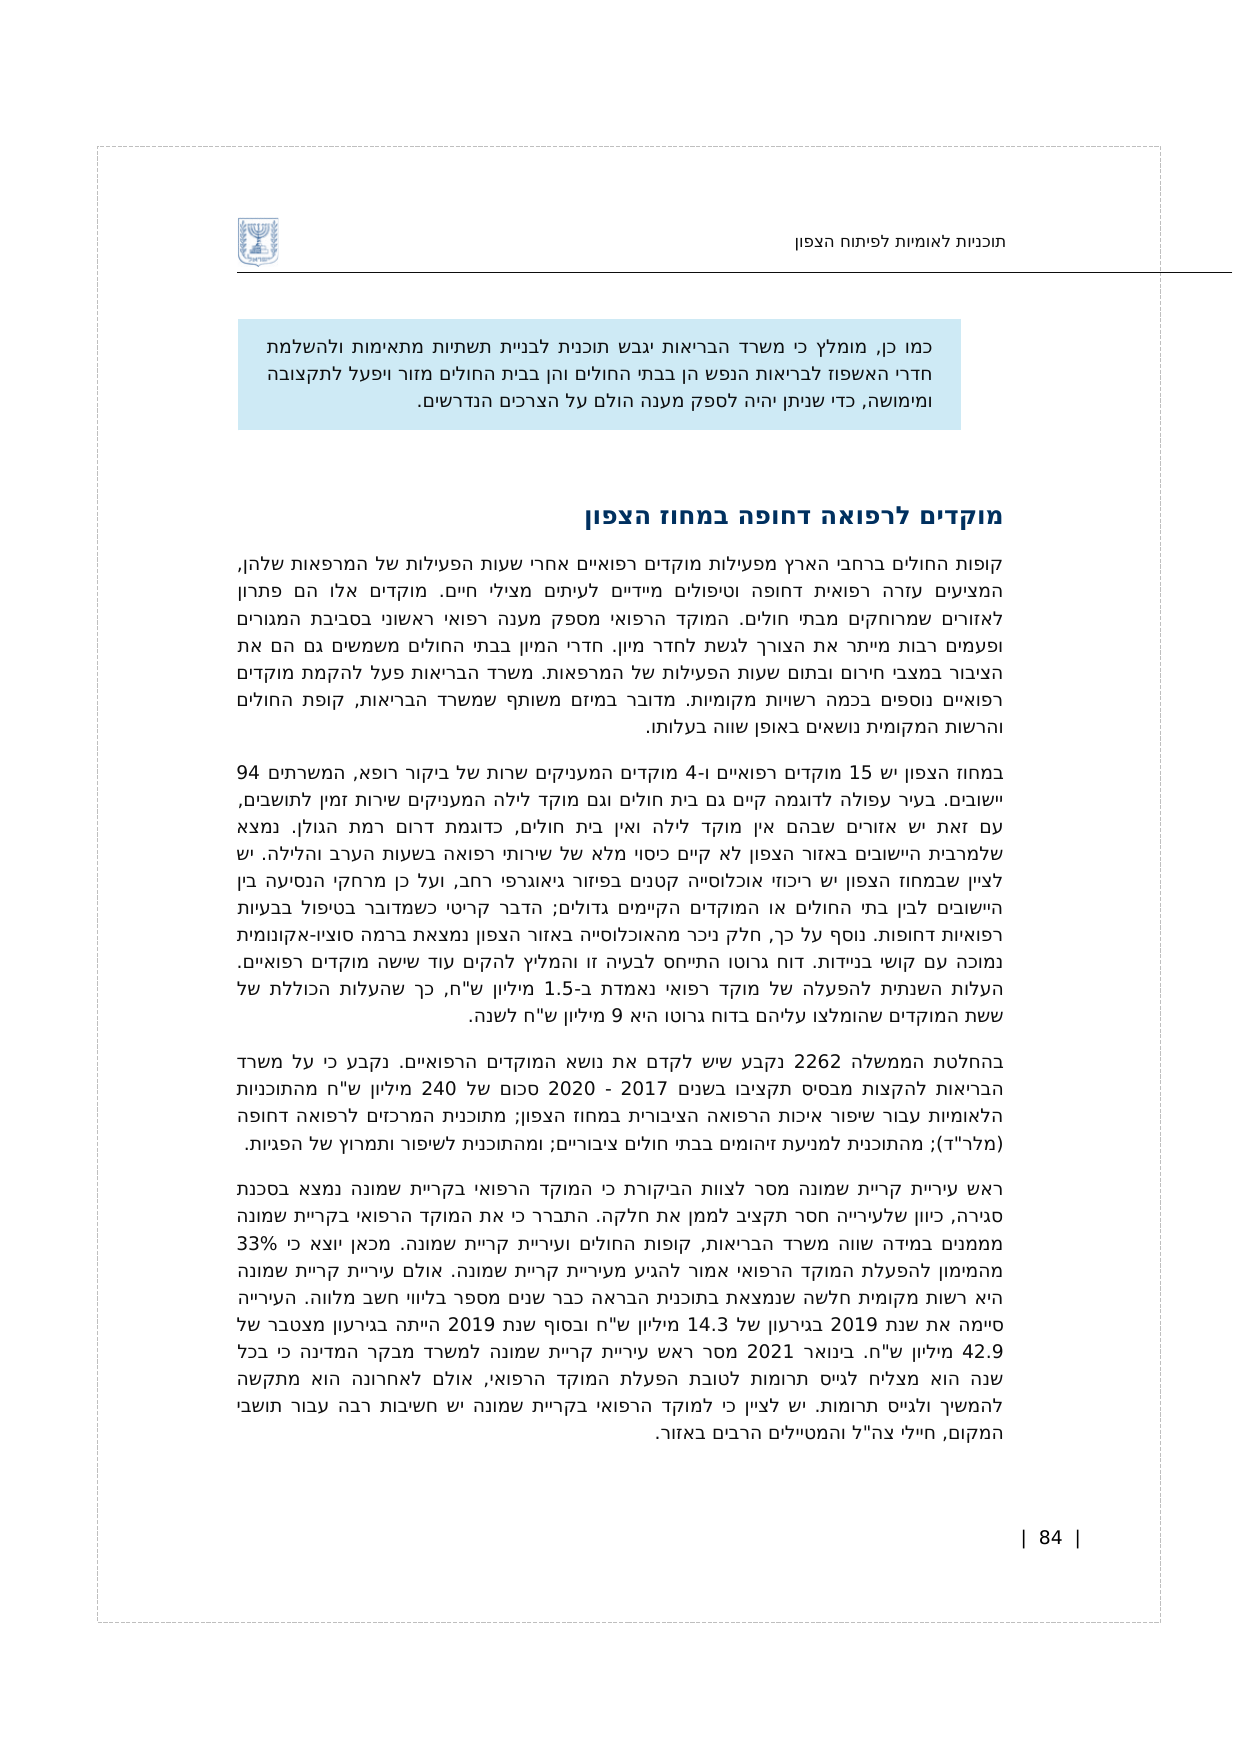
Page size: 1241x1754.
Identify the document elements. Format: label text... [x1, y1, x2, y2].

text קופות החולים ברחבי הארץ מפעילות מוקדים רפואיים אחרי שעות הפעילות של המרפאות שלהן, המציעים עזרה רפואית דחופה וטיפולים מיידיים לעיתים מצילי חיים. מוקדים אלו הם פתרון לאזורים שמרוחקים מבתי חולים. המוקד הרפואי מספק מענה רפואי ראשוני בסביבת המגורים ופעמים רבות מייתר את הצורך לגשת לחדר מיון. חדרי המיון בבתי החולים משמשים גם הם את הציבור במצבי חירום ובתום שעות הפעילות של המרפאות. משרד הבריאות פעל להקמת מוקדים רפואיים נוספים בכמה רשויות מקומיות. מדובר במיזם משותף שמשרד הבריאות, קופת החולים והרשות המקומית נושאים באופן שווה בעלותו. [236, 549, 1004, 739]
text כמו כן, מומלץ כי משרד הבריאות יגבש תוכנית לבניית תשתיות מתאימות ולהשלמת חדרי האשפוז לבריאות הנפש הן בבתי החולים והן בבית החולים מזור ויפעל לתקצובה ומימושה, כדי שניתן יהיה לספק מענה הולם על הצרכים הנדרשים. [243, 324, 956, 426]
text במחוז הצפון יש 15 מוקדים רפואיים ו-4 מוקדים המעניקים שרות של ביקור רופא, המשרתים 94 יישובים. בעיר ‏עפולה‏ לדוגמה ‏קיים ‏גם‏ בית חולים ‏וגם‏ מוקד‏ לילה‏ המעניקים‏ שירות ‏זמין‏ לתושבים, ‏עם זאת ‏יש ‏אזורים שבהם‏ אין‏ מוקד ‏לילה ‏ואין ‏בית חולים, כדוגמת‏ דרום‏ רמת ‏הגולן. נמצא שלמרבית היישובים באזור הצפון לא קיים כיסוי מלא של שירותי רפואה בשעות הערב והלילה. יש לציין שבמחוז הצפון יש ריכוזי ‏אוכלוסייה ‏קטנים‏ בפיזור ‏גיאוגרפי ‏רחב, ועל כן מרחקי הנסיעה בין היישובים לבין בתי החולים או המוקדים הקיימים גדולים; הדבר קריטי כשמדובר בטיפול בבעיות רפואיות דחופות. נוסף על כך, חלק ניכר מהאוכלוסייה באזור הצפון נמצאת ברמה סוציו-אקונומית נמוכה עם קושי בניידות. דוח גרוטו התייחס לבעיה זו והמליץ להקים עוד שישה מוקדים רפואיים. העלות השנתית להפעלה של מוקד רפואי נאמדת ב-1.5 מיליון ש"ח, כך שהעלות הכוללת של ששת המוקדים שהומלצו עליהם בדוח גרוטו היא 9 מיליון ש"ח לשנה. [236, 757, 1004, 1028]
text מוקדים לרפואה דחופה במחוז הצפון [236, 501, 1004, 530]
text ראש עיריית קריית שמונה מסר לצוות הביקורת כי המוקד הרפואי בקריית שמונה נמצא בסכנת סגירה, כיוון שלעירייה חסר תקציב לממן את חלקה. התברר כי את המוקד הרפואי בקריית שמונה מממנים במידה שווה משרד הבריאות, קופות החולים ועיריית קריית שמונה. מכאן יוצא כי 33% מהמימון להפעלת המוקד הרפואי אמור להגיע מעיריית קריית שמונה. אולם עיריית קריית שמונה היא רשות מקומית חלשה שנמצאת בתוכנית הבראה כבר שנים מספר בליווי חשב מלווה. העירייה סיימה את שנת 2019 בגירעון של 14.3 מיליון ש"ח ובסוף שנת 2019 הייתה בגירעון מצטבר של 42.9 מיליון ש"ח. בינואר 2021 מסר ראש עיריית קריית שמונה למשרד מבקר המדינה כי בכל שנה הוא מצליח לגייס תרומות לטובת הפעלת המוקד הרפואי, אולם לאחרונה הוא מתקשה להמשיך ולגייס תרומות. יש לציין כי למוקד הרפואי בקריית שמונה יש חשיבות רבה עבור תושבי המקום, חיילי צה"ל והמטיילים הרבים באזור. [236, 1174, 1004, 1445]
text בהחלטת הממשלה 2262 נקבע שיש לקדם את נושא המוקדים הרפואיים. נקבע כי על משרד הבריאות להקצות מבסיס תקציבו בשנים 2017 - 2020 סכום של 240 מיליון ש"ח מהתוכניות הלאומיות עבור שיפור איכות הרפואה הציבורית במחוז הצפון; מתוכנית המרכזים לרפואה דחופה (מלר"ד); מהתוכנית למניעת זיהומים בבתי חולים ציבוריים; ומהתוכנית לשיפור ותמרוץ של הפגיות. [236, 1047, 1004, 1155]
